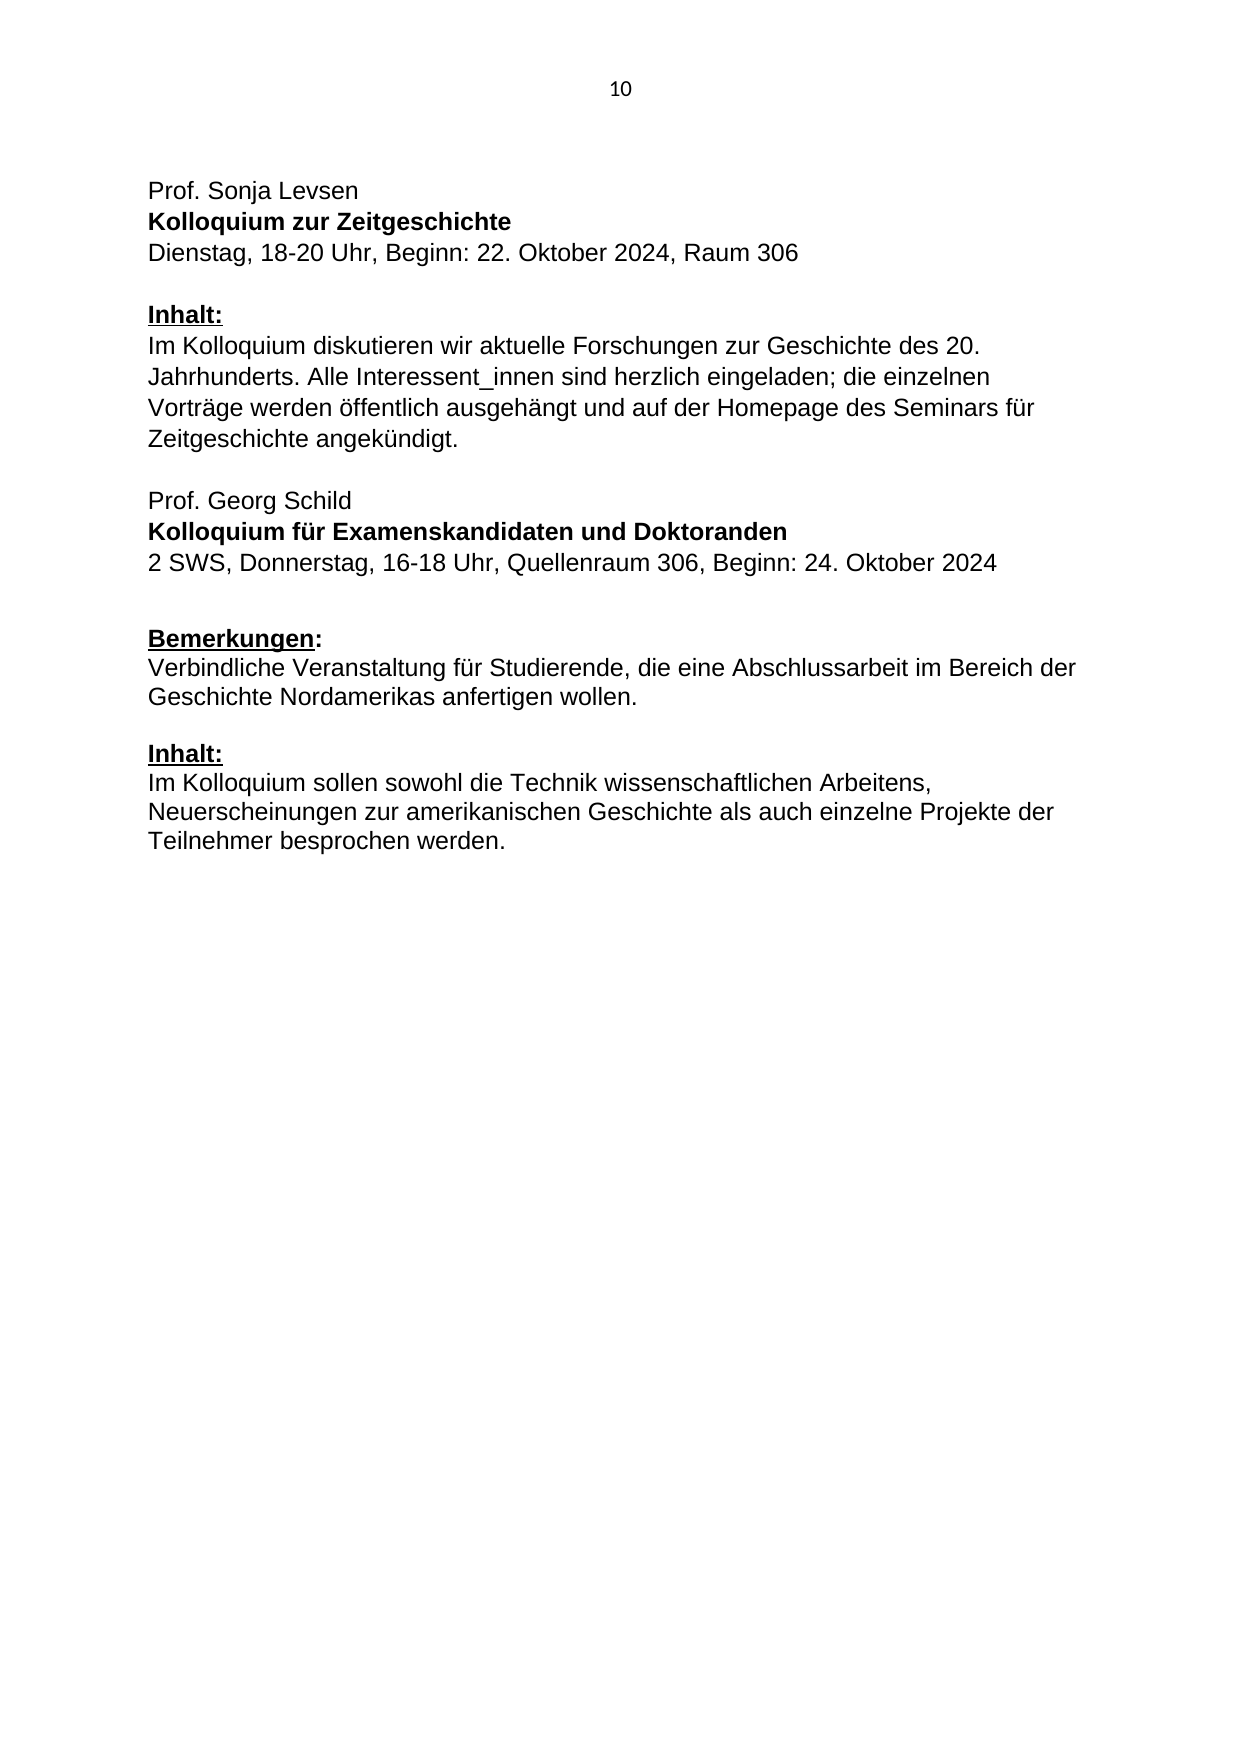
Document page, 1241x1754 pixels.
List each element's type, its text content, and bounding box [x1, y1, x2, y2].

text Prof. Sonja Levsen Kolloquium zur Zeitgeschichte Dienstag, 18-20 Uhr, Beginn: 22. Oktober 2024, Raum 306 [148, 176, 1093, 297]
text Inhalt: [148, 711, 1093, 768]
text Prof. Georg Schild Kolloquium für Examenskandidaten und Doktoranden 2 SWS, Donnerstag, 16-18 Uhr, Quellenraum 306, Beginn: 24. Oktober 2024 [148, 455, 1093, 577]
text Im Kolloquium diskutieren wir aktuelle Forschungen zur Geschichte des 20. Jahrhunderts. Alle Interessent_innen sind herzlich eingeladen; die einzelnen Vorträge werden öffentlich ausgehängt und auf der Homepage des Seminars für Zeitgeschichte angekündigt. [148, 331, 1093, 452]
text Inhalt: [148, 299, 1093, 328]
text Verbindliche Veranstaltung für Studierende, die eine Abschlussarbeit im Bereich der Geschichte Nordamerikas anfertigen wollen. [148, 653, 1093, 711]
text Im Kolloquium sollen sowohl die Technik wissenschaftlichen Arbeitens, Neuerscheinungen zur amerikanischen Geschichte als auch einzelne Projekte der Teilnehmer besprochen werden. [148, 768, 1093, 854]
text Bemerkungen: [148, 596, 1093, 653]
